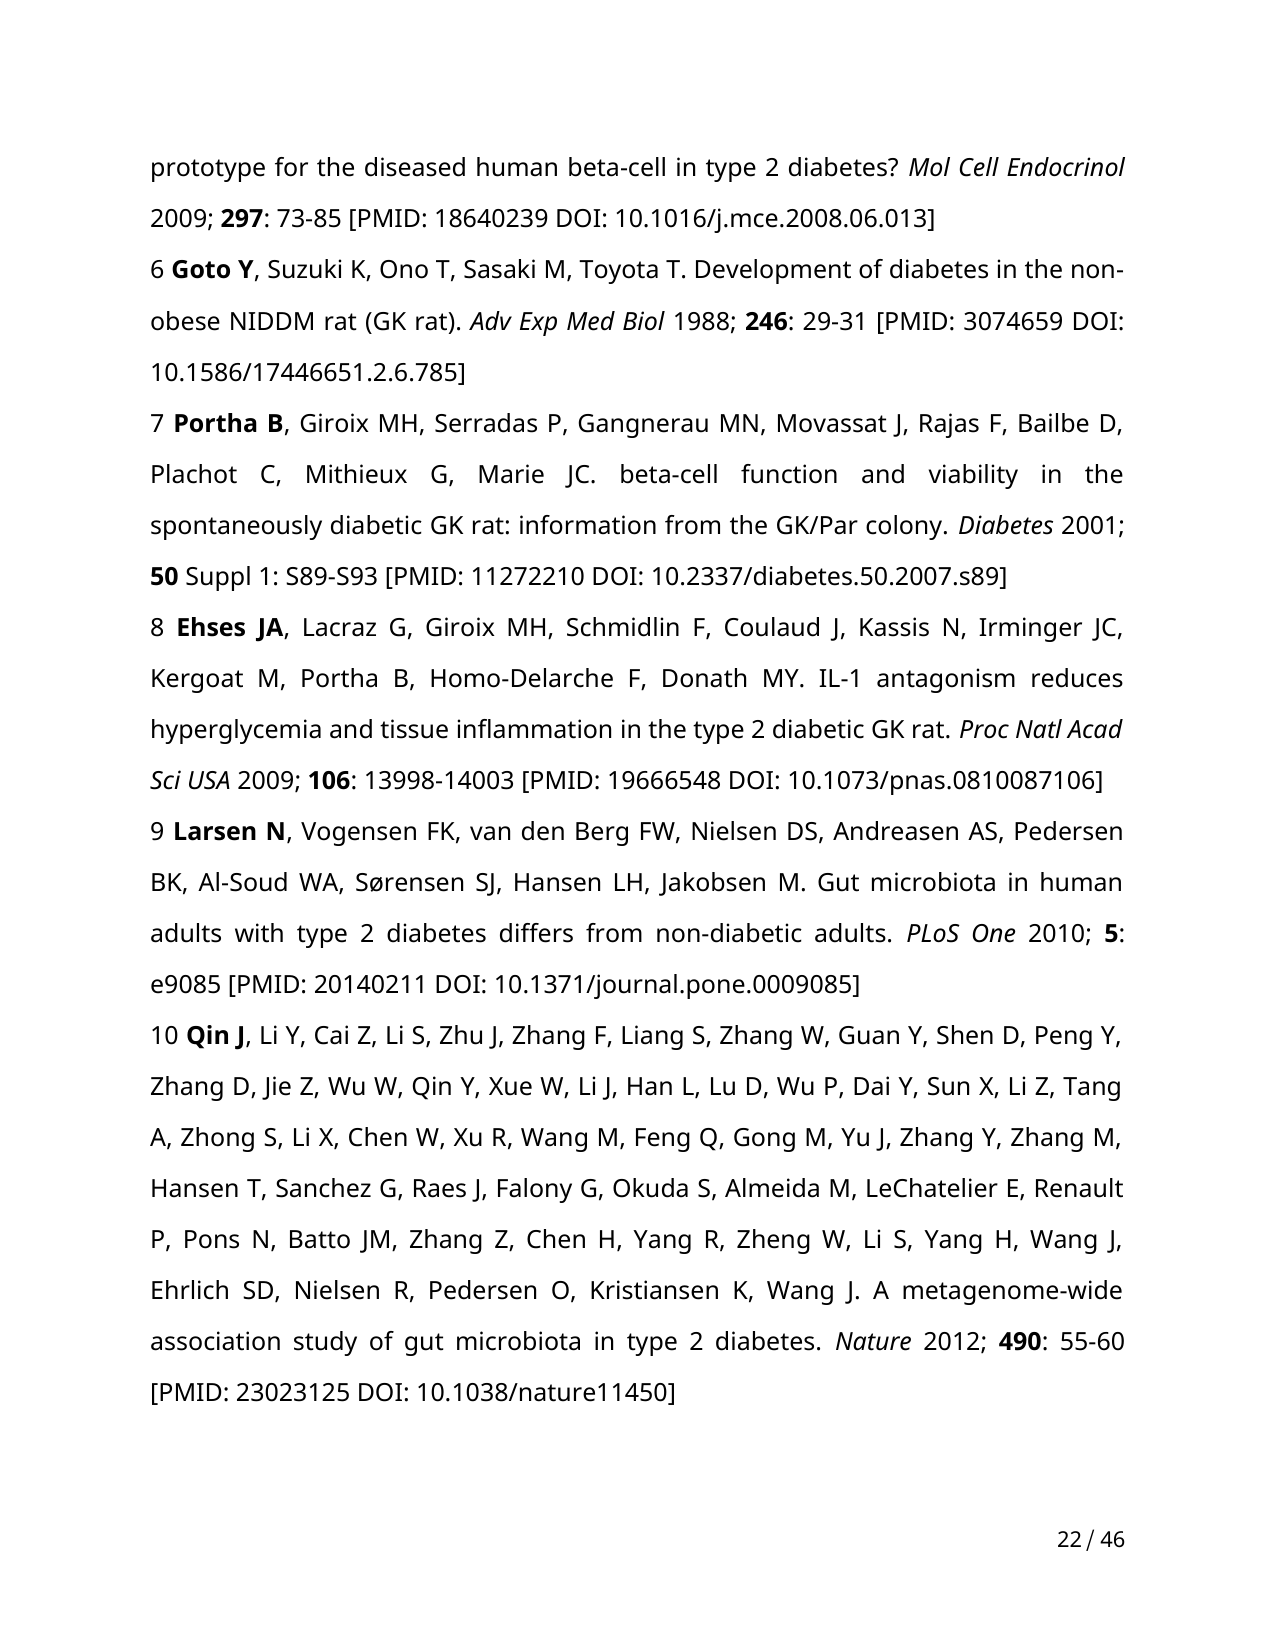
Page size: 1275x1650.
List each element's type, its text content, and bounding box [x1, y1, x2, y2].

text 7 Portha B, Giroix MH, Serradas P, Gangnerau MN, Movassat J, Rajas F, Bailbe D, Plachot C, Mithieux G, Marie JC. beta-cell function and viability in the spontaneously diabetic GK rat: information from the GK/Par colony. Diabetes 2001; 50 Suppl 1: S89-S93 [PMID: 11272210 DOI: 10.2337/diabetes.50.2007.s89] [150, 405, 1125, 592]
text 10 Qin J, Li Y, Cai Z, Li S, Zhu J, Zhang F, Liang S, Zhang W, Guan Y, Shen D, Peng Y, Zhang D, Jie Z, Wu W, Qin Y, Xue W, Li J, Han L, Lu D, Wu P, Dai Y, Sun X, Li Z, Tang A, Zhong S, Li X, Chen W, Xu R, Wang M, Feng Q, Gong M, Yu J, Zhang Y, Zhang M, Hansen T, Sanchez G, Raes J, Falony G, Okuda S, Almeida M, LeChatelier E, Renault P, Pons N, Batto JM, Zhang Z, Chen H, Yang R, Zheng W, Li S, Yang H, Wang J, Ehrlich SD, Nielsen R, Pedersen O, Kristiansen K, Wang J. A metagenome-wide association study of gut microbiota in type 2 diabetes. Nature 2012; 490: 55-60 [PMID: 23023125 DOI: 10.1038/nature11450] [150, 1018, 1125, 1409]
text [150, 150, 1125, 235]
text 6 Goto Y, Suzuki K, Ono T, Sasaki M, Toyota T. Development of diabetes in the non-obese NIDDM rat (GK rat). Adv Exp Med Biol 1988; 246: 29-31 [PMID: 3074659 DOI: 10.1586/17446651.2.6.785] [150, 252, 1125, 388]
text 9 Larsen N, Vogensen FK, van den Berg FW, Nielsen DS, Andreasen AS, Pedersen BK, Al-Soud WA, Sørensen SJ, Hansen LH, Jakobsen M. Gut microbiota in human adults with type 2 diabetes differs from non-diabetic adults. PLoS One 2010; 5: e9085 [PMID: 20140211 DOI: 10.1371/journal.pone.0009085] [150, 813, 1125, 1001]
text 8 Ehses JA, Lacraz G, Giroix MH, Schmidlin F, Coulaud J, Kassis N, Irminger JC, Kergoat M, Portha B, Homo-Delarche F, Donath MY. IL-1 antagonism reduces hyperglycemia and tissue inflammation in the type 2 diabetic GK rat. Proc Natl Acad Sci USA 2009; 106: 13998-14003 [PMID: 19666548 DOI: 10.1073/pnas.0810087106] [150, 609, 1125, 797]
